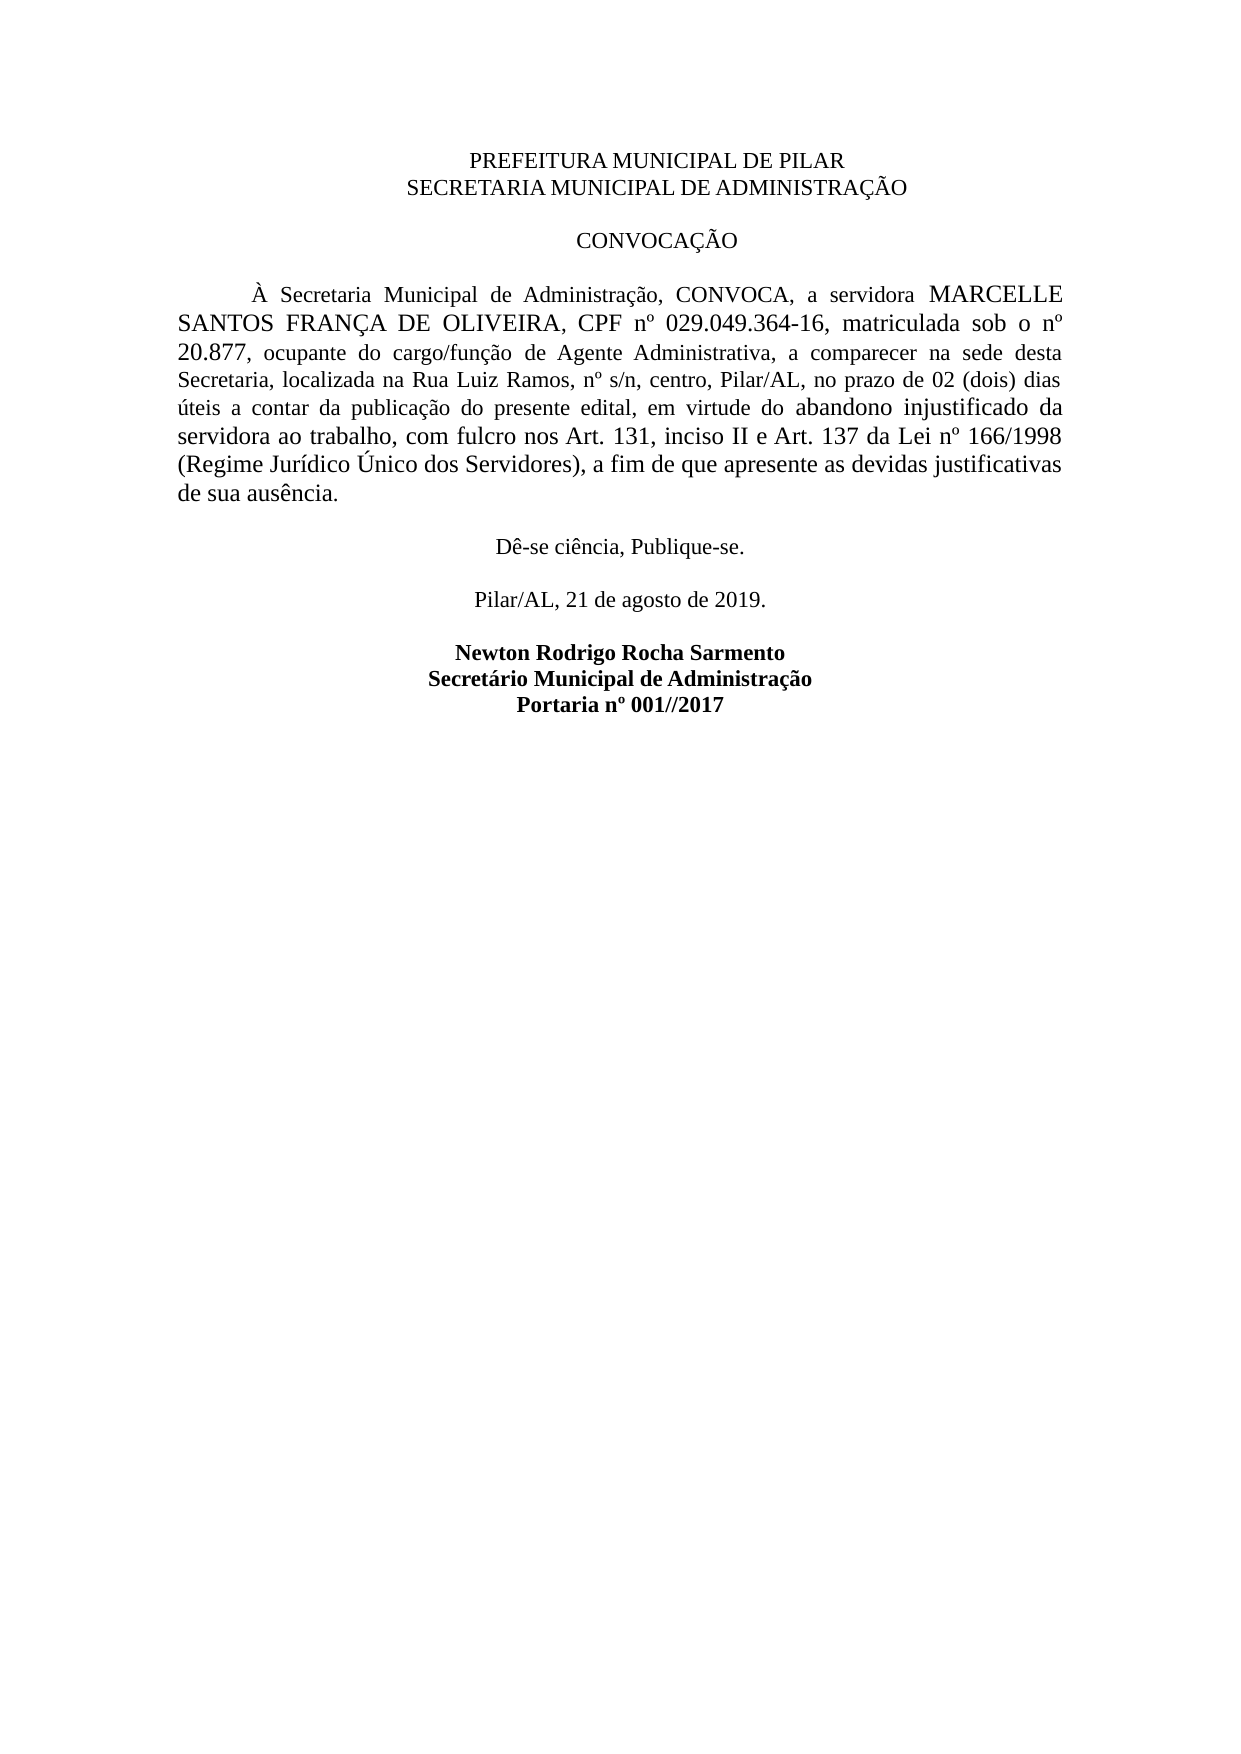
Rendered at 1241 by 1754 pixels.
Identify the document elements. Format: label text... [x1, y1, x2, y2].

text Secretário Municipal de Administração [177, 665, 1063, 691]
text PREFEITURA MUNICIPAL DE PILAR [177, 148, 1063, 174]
text CONVOCAÇÃO [177, 227, 1063, 253]
text Dê-se ciência, Publique-se. [177, 533, 1063, 560]
text Portaria nº 001//2017 [177, 691, 1063, 718]
text À Secretaria Municipal de Administração, CONVOCA, a servidora MARCELLE SANTOS FRANÇA DE OLIVEIRA, CPF nº 029.049.364-16, matriculada sob o nº 20.877, ocupante do cargo/função de Agente Administrativa, a comparecer na sede desta Secretaria, localizada na Rua Luiz Ramos, nº s/n, centro, Pilar/AL, no prazo de 02 (dois) dias úteis a contar da publicação do presente edital, em virtude do abandono injustificado da servidora ao trabalho, com fulcro nos Art. 131, inciso II e Art. 137 da Lei nº 166/1998 (Regime Jurídico Único dos Servidores), a fim de que apresente as devidas justificativas de sua ausência. [177, 279, 1063, 507]
text SECRETARIA MUNICIPAL DE ADMINISTRAÇÃO [177, 174, 1063, 200]
text Pilar/AL, 21 de agosto de 2019. [177, 586, 1063, 612]
text Newton Rodrigo Rocha Sarmento [177, 639, 1063, 665]
